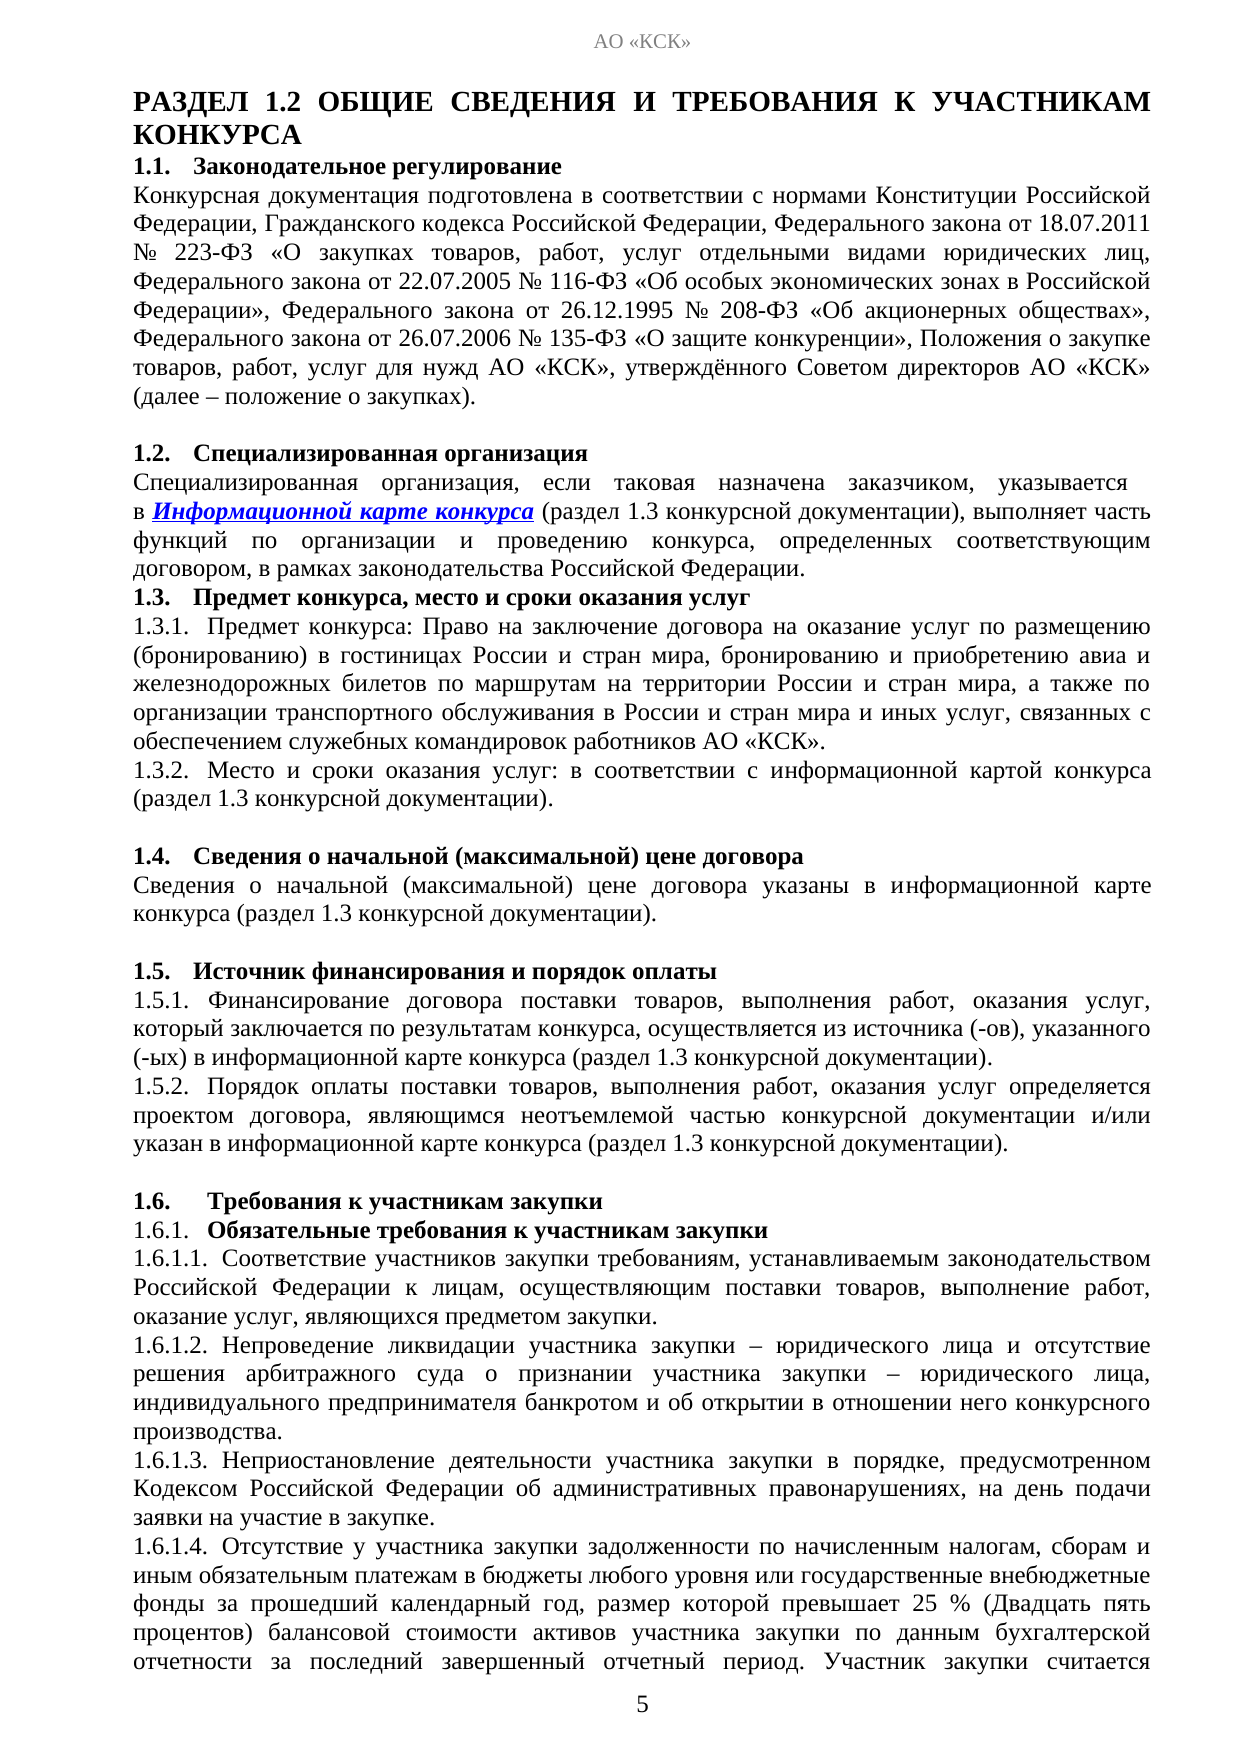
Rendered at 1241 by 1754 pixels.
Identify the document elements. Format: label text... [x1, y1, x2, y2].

list Неприостановление деятельности участника закупки в порядке, предусмотренном Кодексом Российской Федерации об административных правонарушениях, на день подачи заявки на участие в закупке. [133, 1445, 1152, 1531]
list Непроведение ликвидации участника закупки – юридического лица и отсутствие решения арбитражного суда о признании участника закупки – юридического лица, индивидуального предпринимателя банкротом и об открытии в отношении него конкурсного производства. [133, 1330, 1152, 1445]
list Предмет конкурса: Право на заключение договора на оказание услуг по размещению (бронированию) в гостиницах России и стран мира, бронированию и приобретению авиа и железнодорожных билетов по маршрутам на территории России и стран мира, а также по организации транспортного обслуживания в России и стран мира и иных услуг, связанных с обеспечением служебных командировок работников АО «КСК». [133, 611, 1152, 755]
list Сведения о начальной (максимальной) цене договора указаны в информационной карте конкурса (раздел 1.3 конкурсной документации). [133, 870, 1152, 927]
list Конкурсная документация подготовлена в соответствии с нормами Конституции Российской Федерации, Гражданского кодекса Российской Федерации, Федерального закона от 18.07.2011 № 223-ФЗ «О закупках товаров, работ, услуг отдельными видами юридических лиц, Федерального закона от 22.07.2005 № 116-ФЗ «Об особых экономических зонах в Российской Федерации», Федерального закона от 26.12.1995 № 208-ФЗ «Об акционерных обществах», Федерального закона от 26.07.2006 № 135-ФЗ «О защите конкуренции», Положения о закупке товаров, работ, услуг для нужд АО «КСК», утверждённого Советом директоров АО «КСК» (далее – положение о закупках). [133, 180, 1152, 410]
text Специализированная организация [133, 438, 1152, 467]
list Требования к участникам закупки [133, 1186, 1152, 1215]
list РАЗДЕЛ 1.2 ОБЩИЕ СВЕДЕНИЯ И ТРЕБОВАНИЯ К УЧАСТНИКАМ КОНКУРСА [133, 84, 1152, 151]
list Обязательные требования к участникам закупки [133, 1215, 1152, 1243]
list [133, 1531, 1152, 1675]
text Сведения о начальной (максимальной) цене договора [133, 841, 1152, 870]
list Место и сроки оказания услуг: в соответствии с информационной картой конкурса (раздел 1.3 конкурсной документации). [133, 755, 1152, 812]
text Источник финансирования и порядок оплаты [133, 956, 1152, 985]
text Законодательное регулирование [133, 151, 1152, 180]
list Финансирование договора поставки товаров, выполнения работ, оказания услуг, который заключается по результатам конкурса, осуществляется из источника (-ов), указанного (-ых) в информационной карте конкурса (раздел 1.3 конкурсной документации). [133, 985, 1152, 1071]
list Порядок оплаты поставки товаров, выполнения работ, оказания услуг определяется проектом договора, являющимся неотъемлемой частью конкурсной документации и/или указан в информационной карте конкурса (раздел 1.3 конкурсной документации). [133, 1071, 1152, 1157]
text Предмет конкурса, место и сроки оказания услуг [133, 582, 1152, 611]
list Соответствие участников закупки требованиям, устанавливаемым законодательством Российской Федерации к лицам, осуществляющим поставки товаров, выполнение работ, оказание услуг, являющихся предметом закупки. [133, 1243, 1152, 1330]
list Специализированная организация, если таковая назначена заказчиком, указывается в Информационной карте конкурса (раздел 1.3 конкурсной документации), выполняет часть функций по организации и проведению конкурса, определенных соответствующим договором, в рамках законодательства Российской Федерации. [133, 467, 1152, 582]
